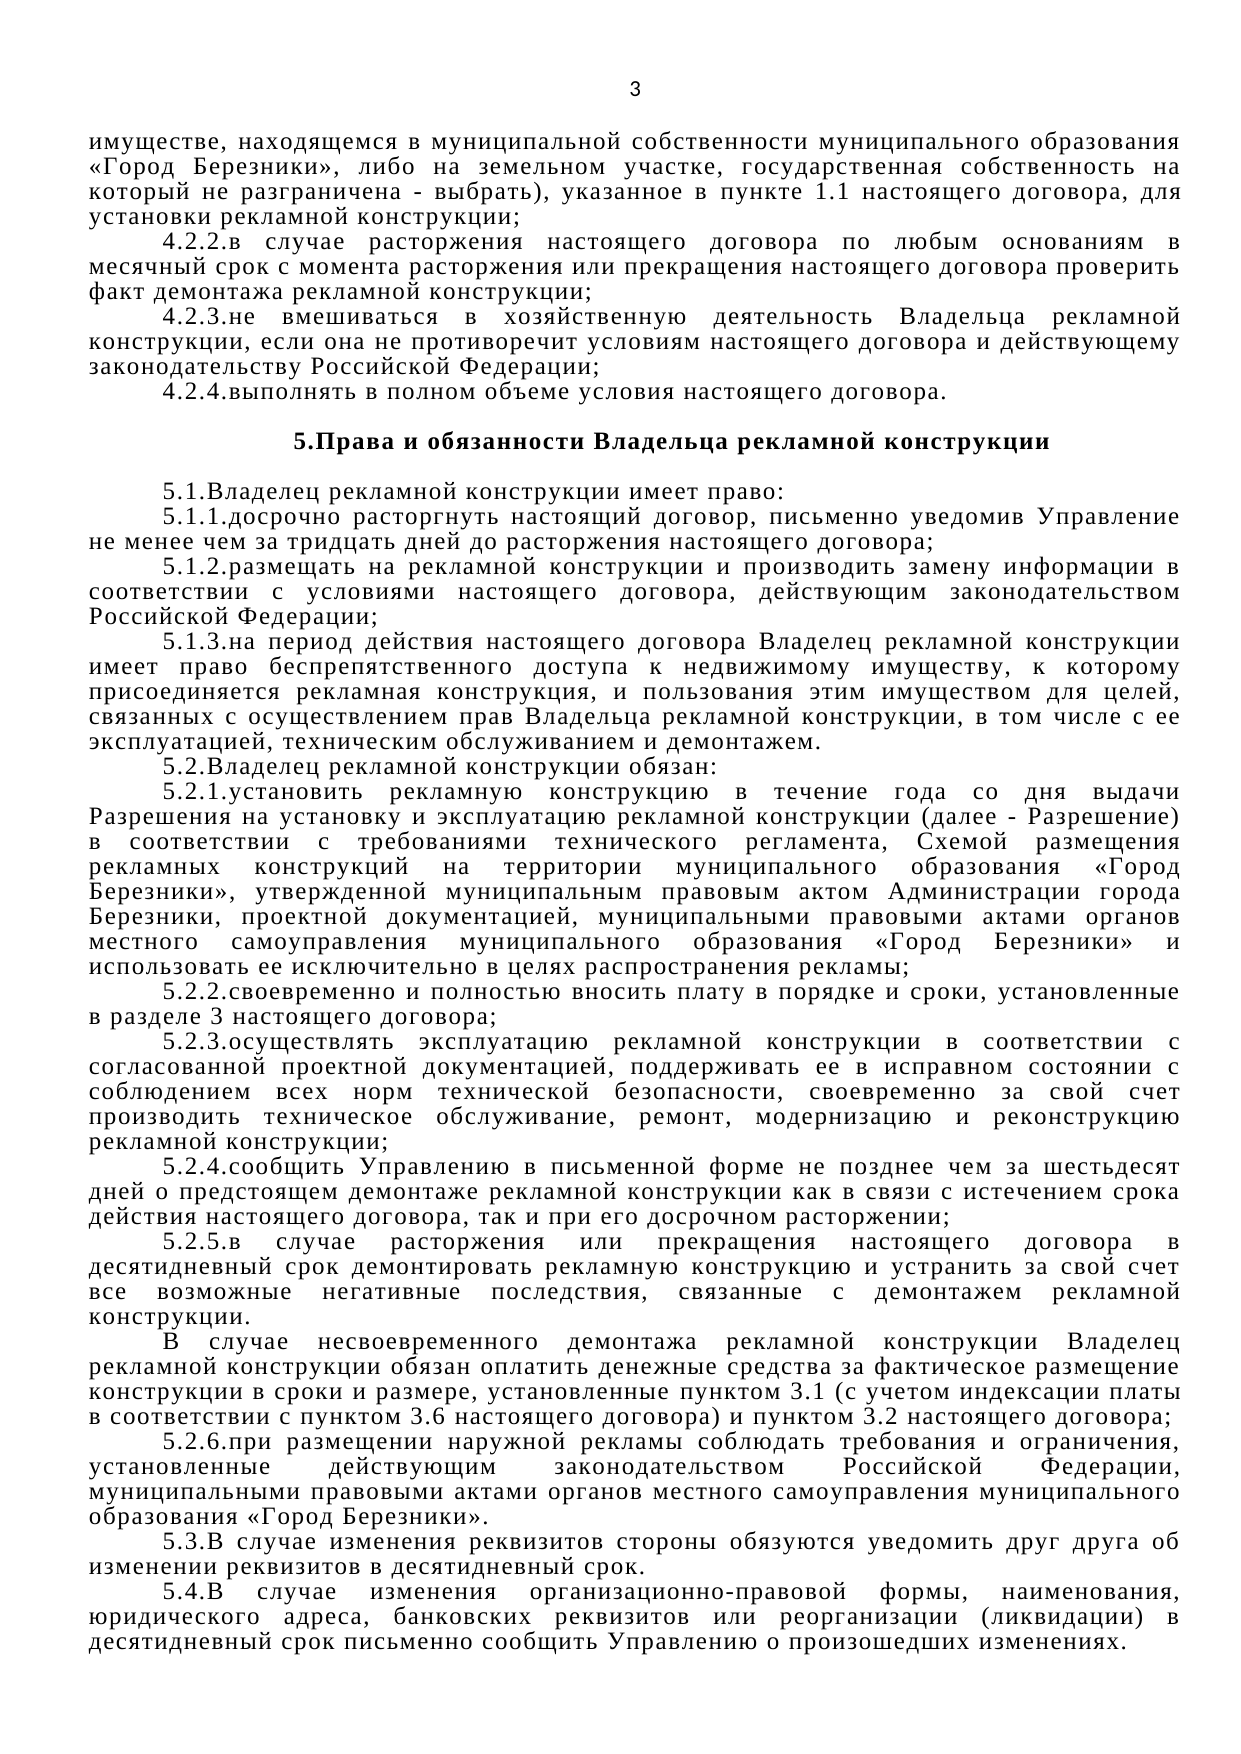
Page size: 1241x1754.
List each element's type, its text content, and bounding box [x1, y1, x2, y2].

text 5.Права и обязанности Владельца рекламной конструкции [89, 430, 1181, 455]
text 5.2.1.установить рекламную конструкцию в течение года со дня выдачи Разрешения на установку и эксплуатацию рекламной конструкции (далее - Разрешение) в соответствии с требованиями технического регламента, Схемой размещения рекламных конструкций на территории муниципального образования «Город Березники», утвержденной муниципальным правовым актом Администрации города Березники, проектной документацией, муниципальными правовыми актами органов местного самоуправления муниципального образования «Город Березники» и использовать ее исключительно в целях распространения рекламы; [89, 780, 1181, 980]
text 5.2.3.осуществлять эксплуатацию рекламной конструкции в соответствии с согласованной проектной документацией, поддерживать ее в исправном состоянии с соблюдением всех норм технической безопасности, своевременно за свой счет производить техническое обслуживание, ремонт, модернизацию и реконструкцию рекламной конструкции; [89, 1030, 1181, 1155]
text 5.2.4.сообщить Управлению в письменной форме не позднее чем за шестьдесят дней о предстоящем демонтаже рекламной конструкции как в связи с истечением срока действия настоящего договора, так и при его досрочном расторжении; [89, 1155, 1181, 1230]
text 5.4.В случае изменения организационно-правовой формы, наименования, юридического адреса, банковских реквизитов или реорганизации (ликвидации) в десятидневный срок письменно сообщить Управлению о произошедших изменениях. [89, 1580, 1181, 1655]
text В случае несвоевременного демонтажа рекламной конструкции Владелец рекламной конструкции обязан оплатить денежные средства за фактическое размещение конструкции в сроки и размере, установленные пунктом 3.1 (с учетом индексации платы в соответствии с пунктом 3.6 настоящего договора) и пунктом 3.2 настоящего договора; [89, 1330, 1181, 1430]
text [89, 130, 1181, 230]
text 4.2.4.выполнять в полном объеме условия настоящего договора. [89, 380, 1181, 405]
text 5.1.1.досрочно расторгнуть настоящий договор, письменно уведомив Управление не менее чем за тридцать дней до расторжения настоящего договора; [89, 505, 1181, 555]
text 4.2.2.в случае расторжения настоящего договора по любым основаниям в месячный срок с момента расторжения или прекращения настоящего договора проверить факт демонтажа рекламной конструкции; [89, 230, 1181, 305]
text 5.2.5.в случае расторжения или прекращения настоящего договора в десятидневный срок демонтировать рекламную конструкцию и устранить за свой счет все возможные негативные последствия, связанные с демонтажем рекламной конструкции. [89, 1230, 1181, 1330]
text 5.2.6.при размещении наружной рекламы соблюдать требования и ограничения, установленные действующим законодательством Российской Федерации, муниципальными правовыми актами органов местного самоуправления муниципального образования «Город Березники». [89, 1430, 1181, 1530]
text 4.2.3.не вмешиваться в хозяйственную деятельность Владельца рекламной конструкции, если она не противоречит условиям настоящего договора и действующему законодательству Российской Федерации; [89, 305, 1181, 380]
text 5.1.2.размещать на рекламной конструкции и производить замену информации в соответствии с условиями настоящего договора, действующим законодательством Российской Федерации; [89, 555, 1181, 630]
text 5.2.Владелец рекламной конструкции обязан: [89, 755, 1181, 780]
text 5.1.3.на период действия настоящего договора Владелец рекламной конструкции имеет право беспрепятственного доступа к недвижимому имуществу, к которому присоединяется рекламная конструкция, и пользования этим имуществом для целей, связанных с осуществлением прав Владельца рекламной конструкции, в том числе с ее эксплуатацией, техническим обслуживанием и демонтажем. [89, 630, 1181, 755]
text 5.2.2.своевременно и полностью вносить плату в порядке и сроки, установленные в разделе 3 настоящего договора; [89, 980, 1181, 1030]
text 5.3.В случае изменения реквизитов стороны обязуются уведомить друг друга об изменении реквизитов в десятидневный срок. [89, 1530, 1181, 1580]
text 5.1.Владелец рекламной конструкции имеет право: [89, 480, 1181, 505]
